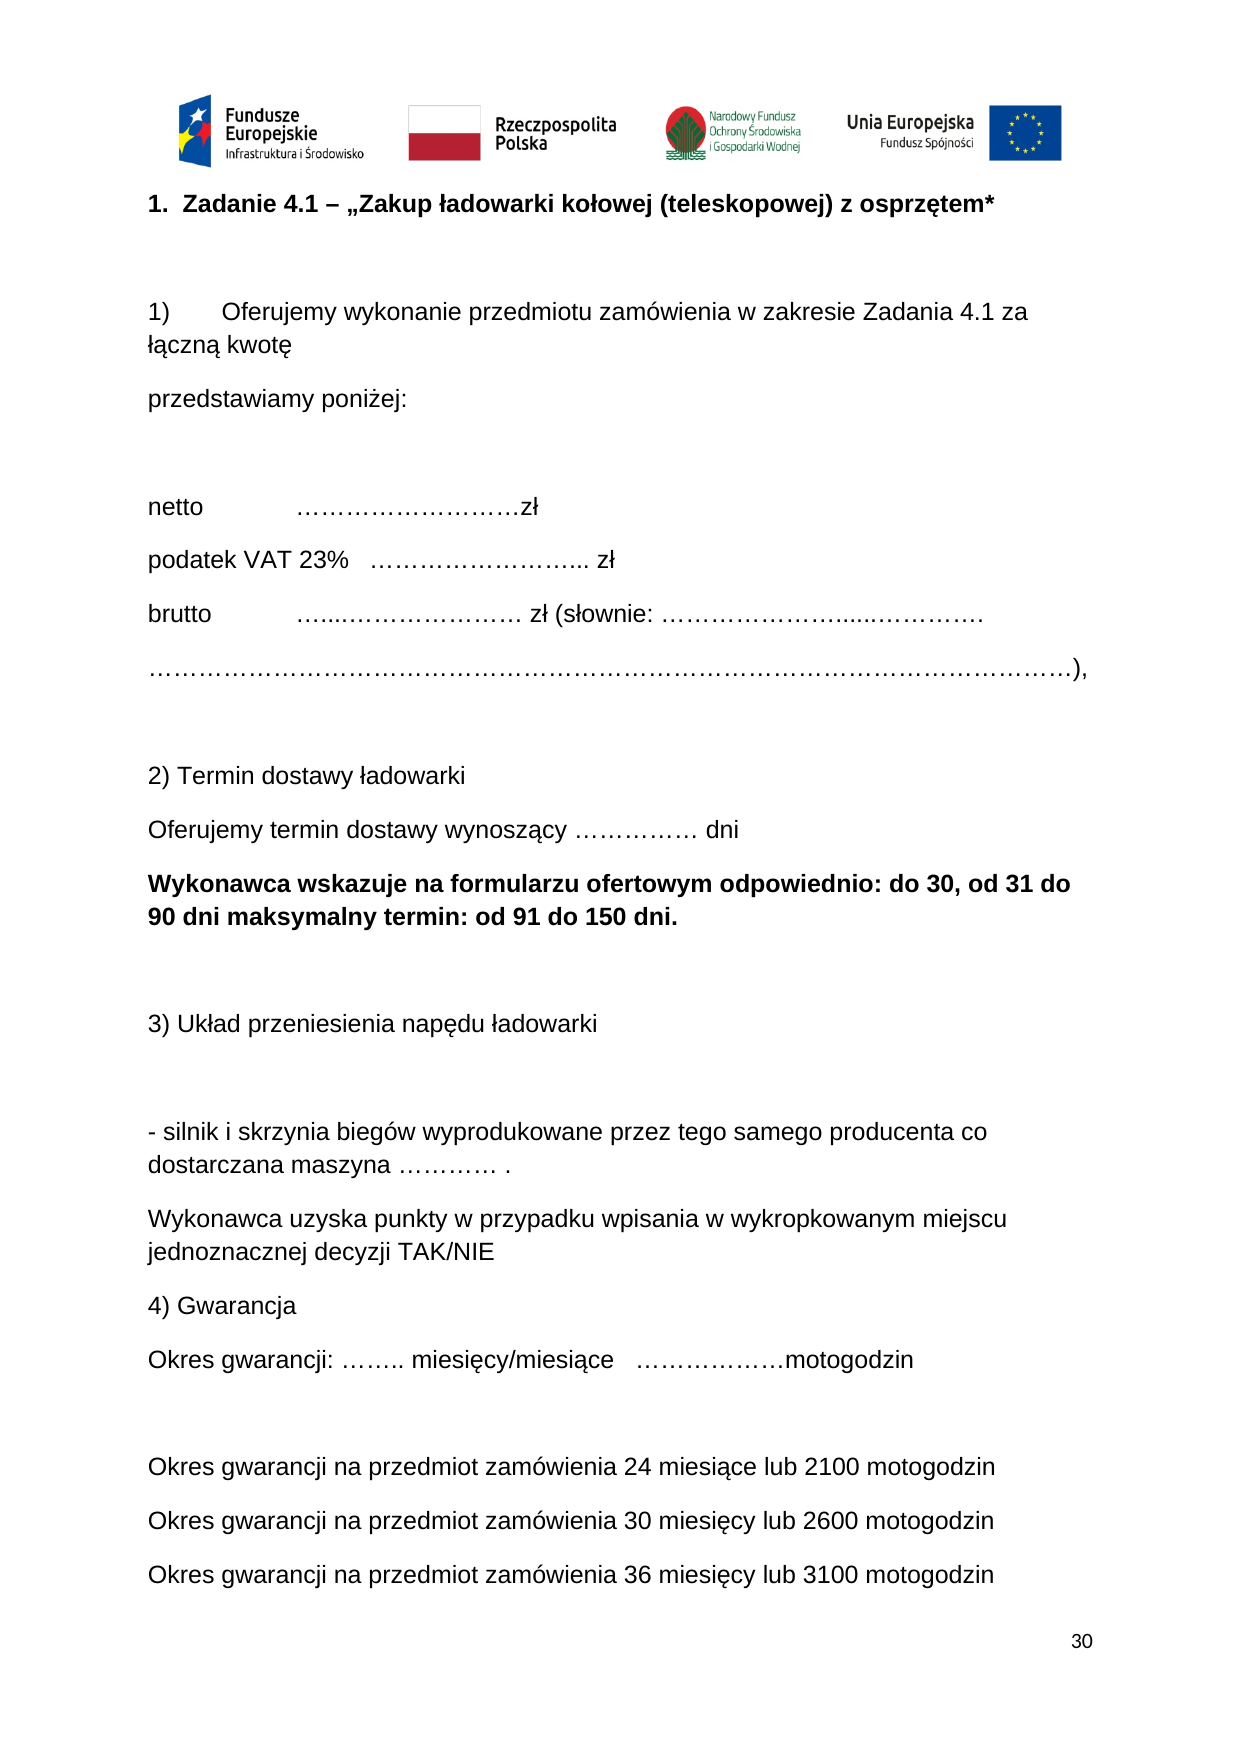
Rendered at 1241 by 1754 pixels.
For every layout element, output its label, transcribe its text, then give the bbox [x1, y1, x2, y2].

text 4) Gwarancja [148, 1291, 1093, 1319]
text podatek VAT 23% ……………………... zł [148, 545, 1093, 574]
text …………………………………………………………………………………………………), [148, 653, 1093, 682]
text - silnik i skrzynia biegów wyprodukowane przez tego samego producenta co dostarczana maszyna ………… . [148, 1117, 1093, 1179]
text Okres gwarancji na przedmiot zamówienia 24 miesiące lub 2100 motogodzin [148, 1452, 1093, 1481]
text Oferujemy termin dostawy wynoszący …………… dni [148, 815, 1093, 843]
text Okres gwarancji: …….. miesięcy/miesiące ………………motogodzin [148, 1344, 1093, 1373]
text Okres gwarancji na przedmiot zamówienia 30 miesięcy lub 2600 motogodzin [148, 1506, 1093, 1535]
text 1) Oferujemy wykonanie przedmiotu zamówienia w zakresie Zadania 4.1 za łączną kwotę [148, 297, 1093, 359]
text Wykonawca uzyska punkty w przypadku wpisania w wykropkowanym miejscu jednoznacznej decyzji TAK/NIE [148, 1204, 1093, 1266]
text Okres gwarancji na przedmiot zamówienia 36 miesięcy lub 3100 motogodzin [148, 1560, 1093, 1589]
text Wykonawca wskazuje na formularzu ofertowym odpowiednio: do 30, od 31 do 90 dni maksymalny termin: od 91 do 150 dni. [148, 868, 1093, 930]
picture [147, 73, 1093, 190]
text 3) Układ przeniesienia napędu ładowarki [148, 1009, 1093, 1038]
text 1. Zadanie 4.1 – „Zakup ładowarki kołowej (teleskopowej) z osprzętem* [148, 190, 1093, 218]
text 2) Termin dostawy ładowarki [148, 761, 1093, 789]
text brutto …....………………… zł (słownie: …………………......…………. [148, 599, 1093, 628]
text netto ………………………zł [148, 492, 1093, 520]
text przedstawiamy poniżej: [148, 384, 1093, 413]
